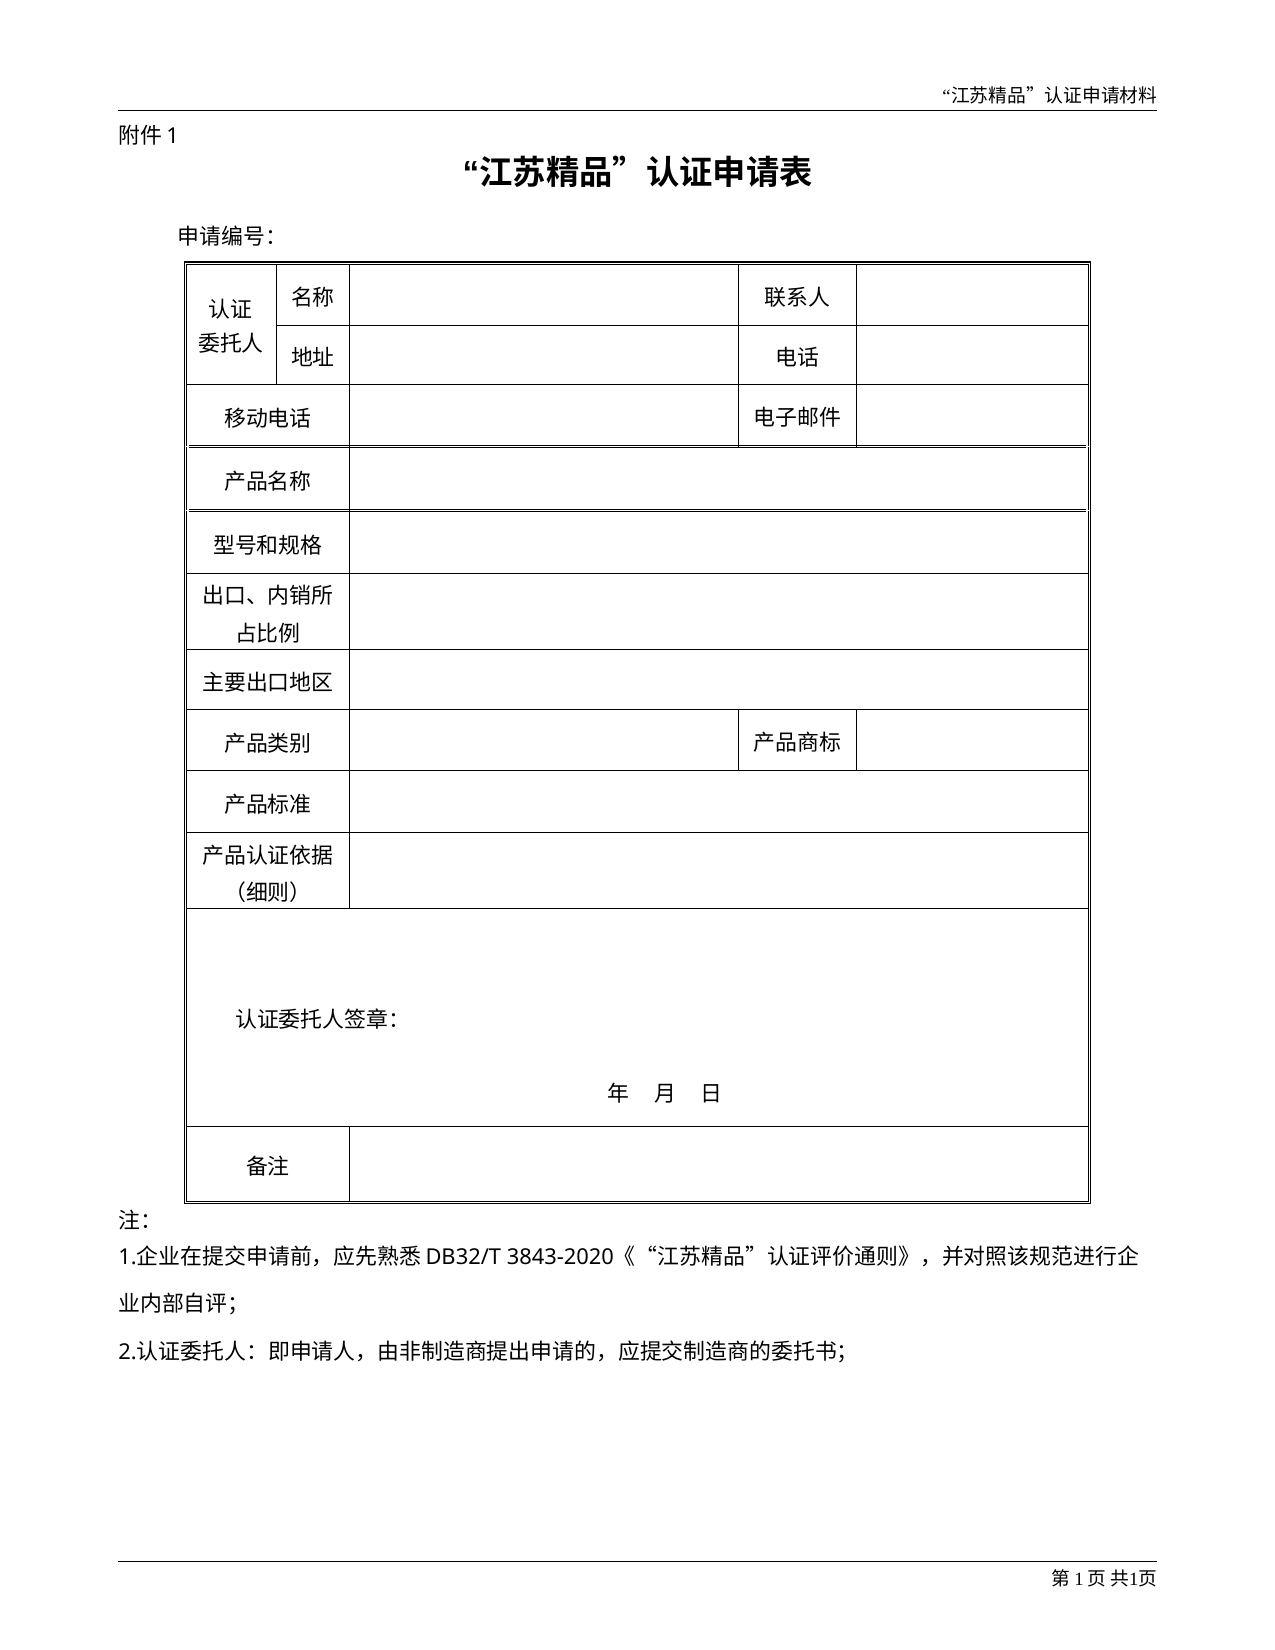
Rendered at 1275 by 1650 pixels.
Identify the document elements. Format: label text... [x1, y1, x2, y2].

table_cell 备注 [187, 1127, 349, 1201]
table_cell [350, 650, 1088, 709]
list 企业在提交申请前，应先熟悉DB32/T 3843-2020《“江苏精品”认证评价通则》，并对照该规范进行企业内部自评； [118, 1239, 1157, 1318]
table_cell [350, 445, 1089, 509]
text “江苏精品”认证申请表 [118, 158, 1157, 191]
table_cell 出口、内销所占比例 [187, 574, 349, 649]
table_cell [857, 385, 1088, 445]
text 注： [118, 1210, 1157, 1233]
text 附件1 [118, 118, 1157, 150]
table_cell [350, 710, 738, 769]
table_cell 认证委托人签章： 年 月 日 [187, 909, 1088, 1126]
table_cell [350, 574, 1088, 649]
table_cell 地址 [277, 326, 349, 384]
table_cell 产品类别 [187, 710, 349, 769]
table_cell [350, 833, 1088, 908]
table_cell 产品认证依据（细则） [187, 833, 349, 908]
table_header 名称 [277, 265, 349, 325]
table_cell 产品商标 [739, 710, 856, 769]
table_cell 移动电话 [187, 385, 349, 445]
table_cell [350, 509, 1089, 573]
table_cell 产品标准 [187, 771, 349, 832]
table_header 联系人 [739, 265, 856, 325]
table_cell [350, 1127, 1088, 1201]
table_cell [350, 326, 738, 384]
table_cell 电话 [739, 326, 856, 384]
table_cell 主要出口地区 [187, 650, 349, 709]
text 申请编号： [177, 226, 1157, 249]
table_header [350, 265, 738, 325]
table_header 认证 委托人 [187, 265, 276, 384]
table_header [857, 265, 1088, 325]
table_cell 型号和规格 [185, 509, 349, 573]
table_cell 产品名称 [185, 445, 349, 509]
table_cell 电子邮件 [739, 385, 856, 445]
table_cell [350, 771, 1088, 832]
table_cell [857, 710, 1088, 769]
list 认证委托人：即申请人，由非制造商提出申请的，应提交制造商的委托书； [118, 1334, 1157, 1366]
table_cell [350, 385, 738, 445]
table_cell [857, 326, 1088, 384]
